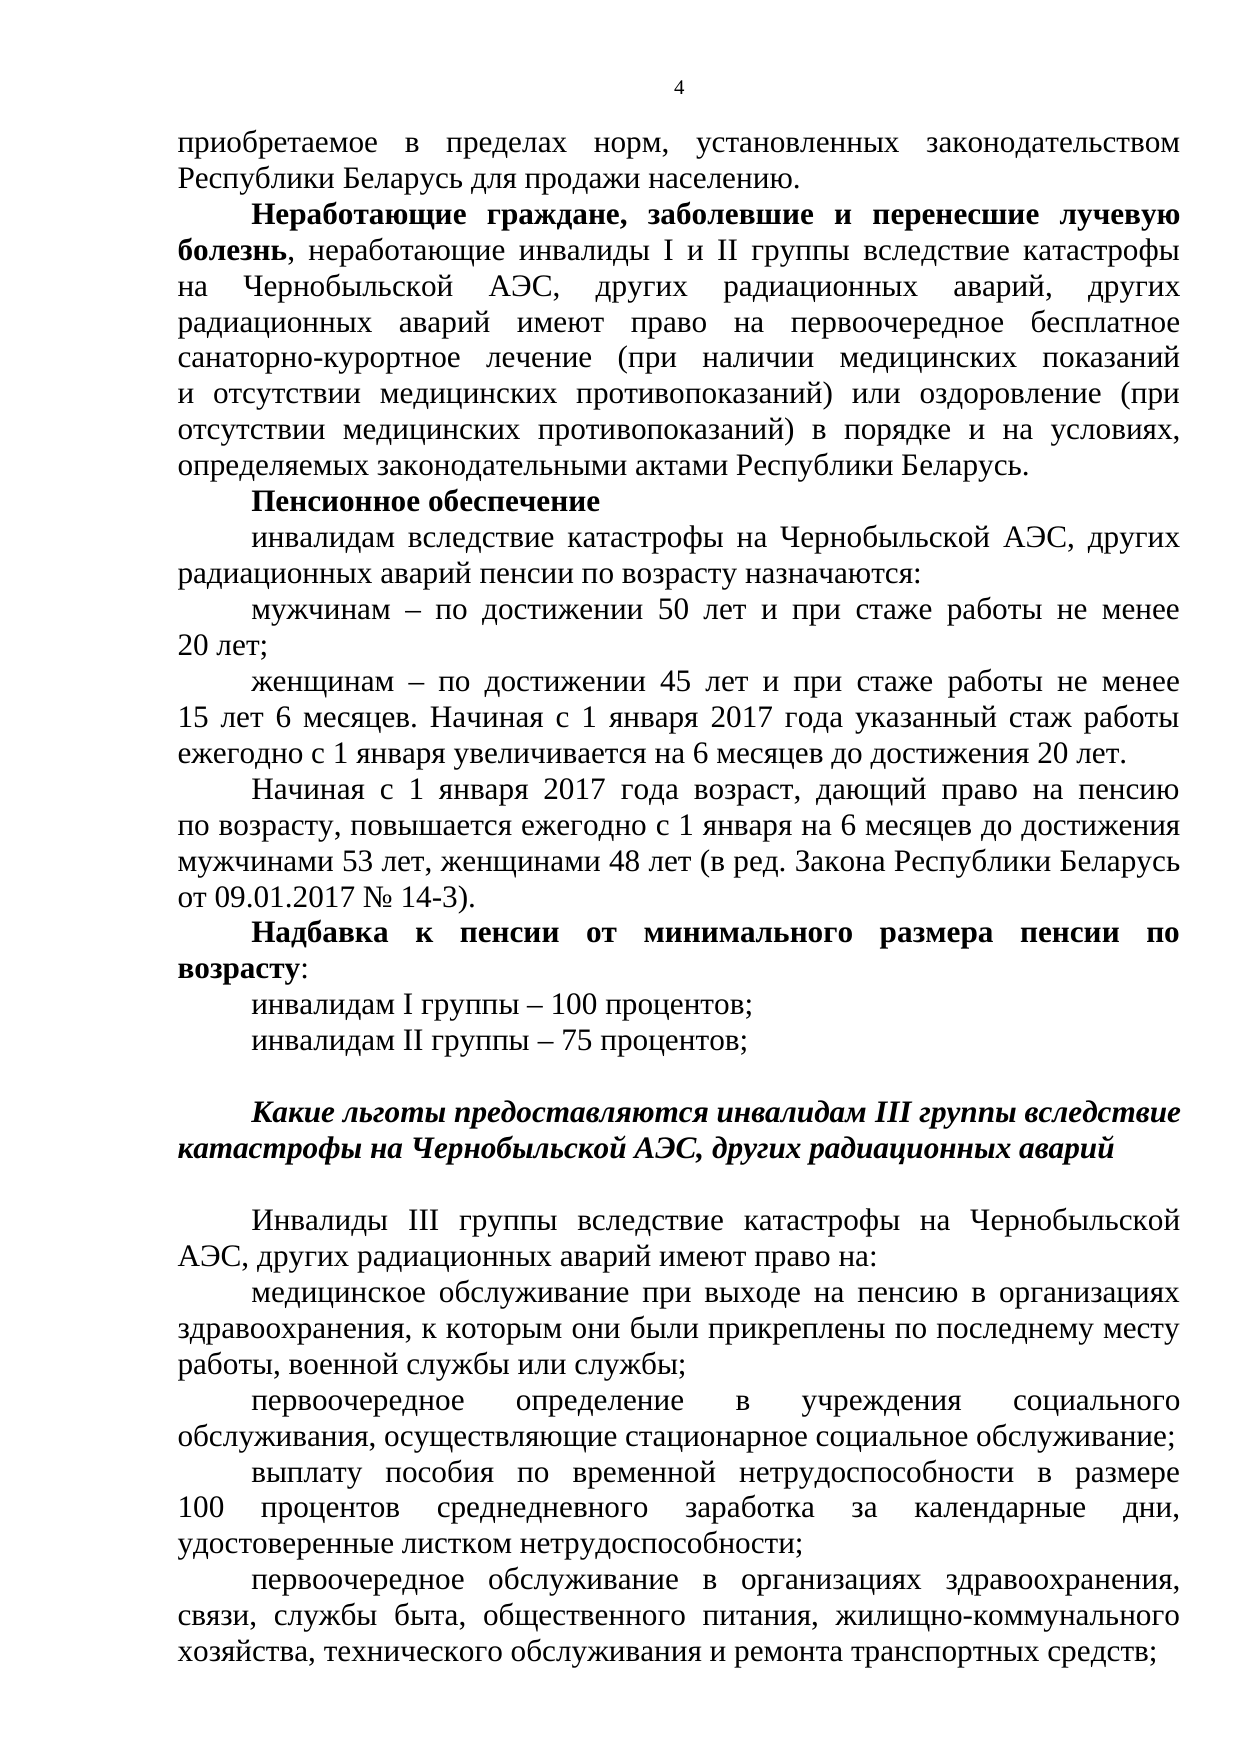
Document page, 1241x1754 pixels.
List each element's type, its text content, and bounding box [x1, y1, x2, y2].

text Какие льготы предоставляются инвалидам III группы вследствие катастрофы на Чернобыльской АЭС, других радиационных аварий [177, 1093, 1181, 1165]
text инвалидам вследствие катастрофы на Чернобыльской АЭС, других радиационных аварий пенсии по возрасту назначаются: [177, 518, 1181, 590]
text первоочередное определение в учреждения социального обслуживания, осуществляющие стационарное социальное обслуживание; [177, 1381, 1181, 1453]
text медицинское обслуживание при выходе на пенсию в организациях здравоохранения, к которым они были прикреплены по последнему месту работы, военной службы или службы; [177, 1273, 1181, 1381]
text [177, 123, 1181, 195]
text инвалидам I группы – 100 процентов; [177, 986, 1181, 1022]
text Надбавка к пенсии от минимального размера пенсии по возрасту: [177, 914, 1181, 986]
text Пенсионное обеспечение [177, 482, 1181, 518]
text первоочередное обслуживание в организациях здравоохранения, связи, службы быта, общественного питания, жилищно-коммунального хозяйства, технического обслуживания и ремонта транспортных средств; [177, 1561, 1181, 1668]
text мужчинам – по достижении 50 лет и при стаже работы не менее 20 лет; [177, 590, 1181, 662]
text Неработающие граждане, заболевшие и перенесшие лучевую болезнь, неработающие инвалиды І и ІІ группы вследствие катастрофы на Чернобыльской АЭС, других радиационных аварий, других радиационных аварий имеют право на первоочередное бесплатное санаторно-курортное лечение (при наличии медицинских показаний и отсутствии медицинских противопоказаний) или оздоровление (при отсутствии медицинских противопоказаний) в порядке и на условиях, определяемых законодательными актами Республики Беларусь. [177, 195, 1181, 482]
text Инвалиды III группы вследствие катастрофы на Чернобыльской АЭС, других радиационных аварий имеют право на: [177, 1201, 1181, 1273]
text женщинам – по достижении 45 лет и при стаже работы не менее 15 лет 6 месяцев. Начиная с 1 января 2017 года указанный стаж работы ежегодно с 1 января увеличивается на 6 месяцев до достижения 20 лет. [177, 662, 1181, 770]
text инвалидам II группы – 75 процентов; [177, 1022, 1181, 1057]
text выплату пособия по временной нетрудоспособности в размере 100 процентов среднедневного заработка за календарные дни, удостоверенные листком нетрудоспособности; [177, 1453, 1181, 1561]
text Начиная с 1 января 2017 года возраст, дающий право на пенсию по возрасту, повышается ежегодно с 1 января на 6 месяцев до достижения мужчинами 53 лет, женщинами 48 лет (в ред. Закона Республики Беларусь от 09.01.2017 № 14-3). [177, 770, 1181, 914]
